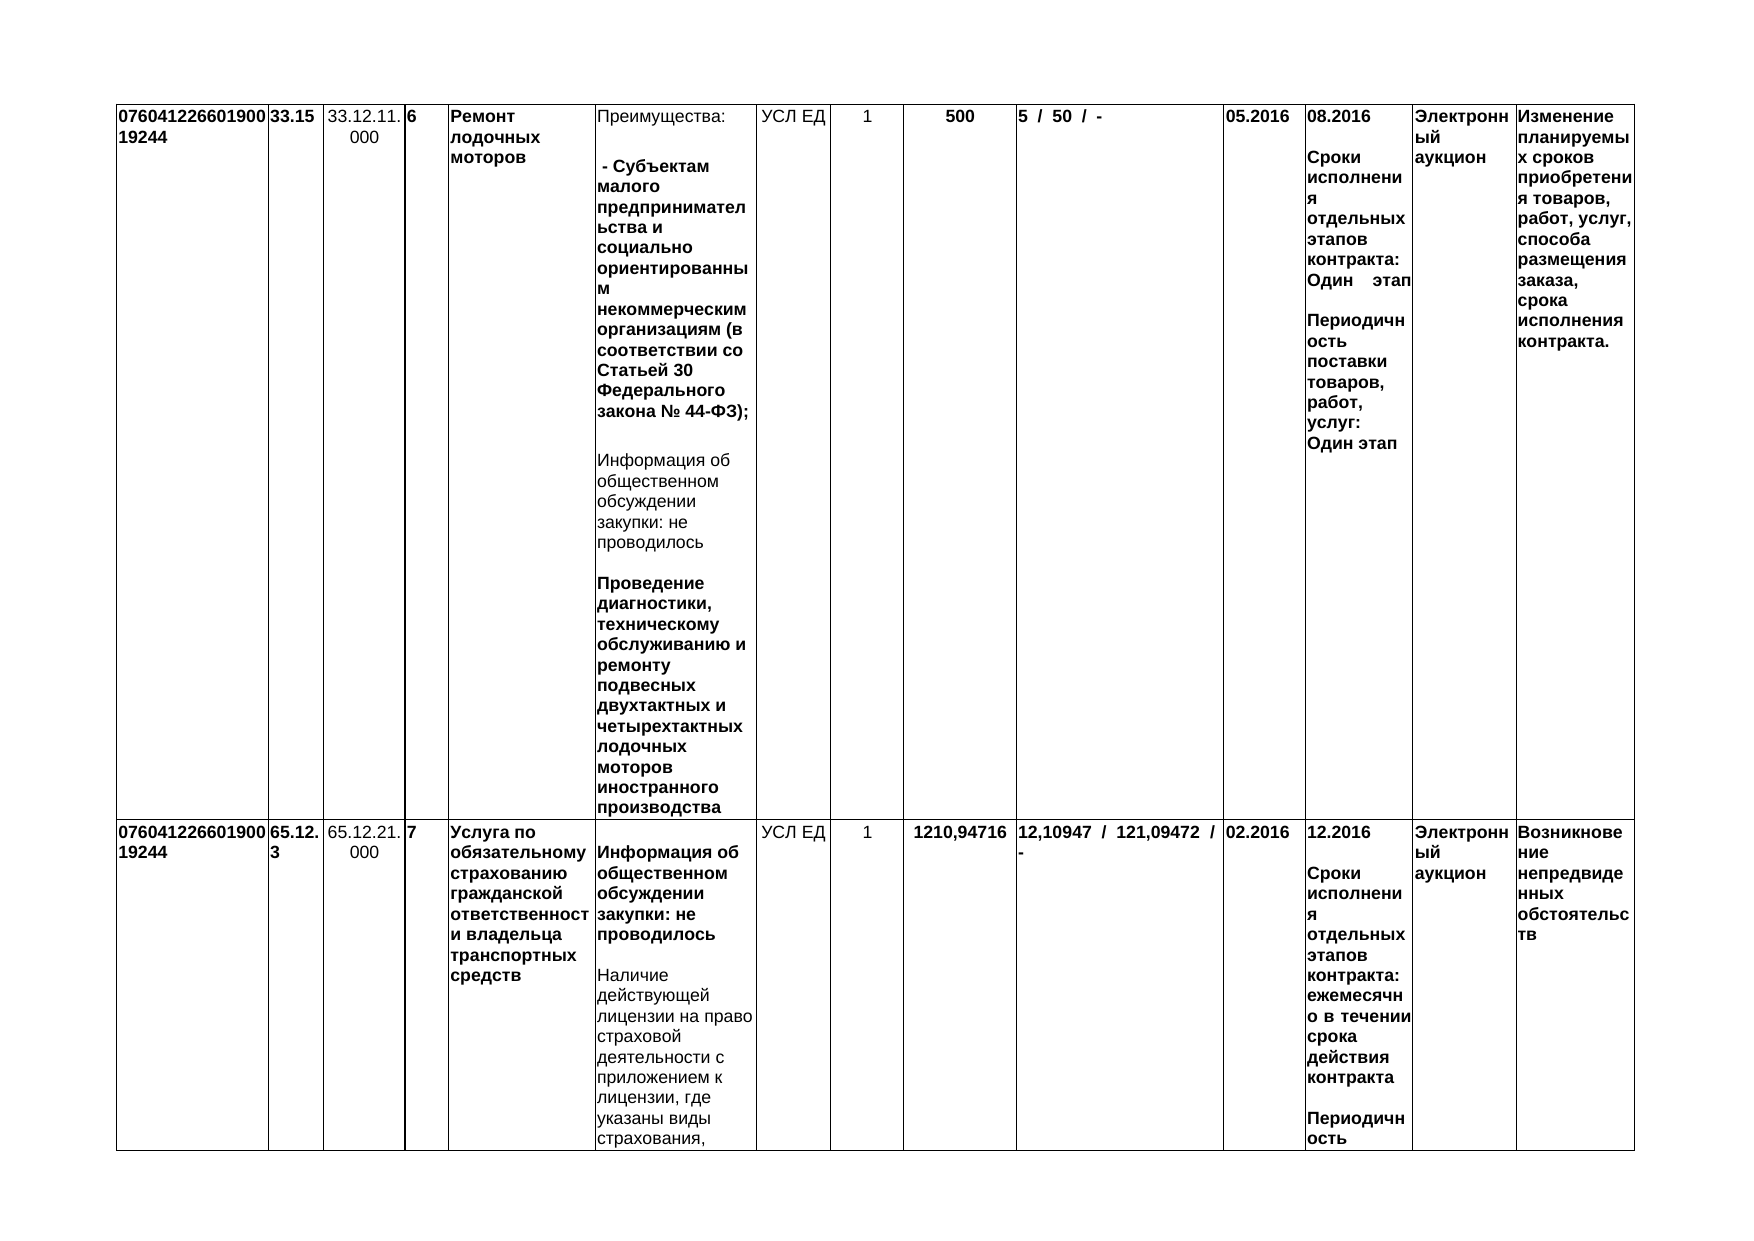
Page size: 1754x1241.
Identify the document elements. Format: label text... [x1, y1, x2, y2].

table_cell 1 [831, 820, 903, 1150]
table_cell 65.12.21.000 [324, 820, 404, 1150]
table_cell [596, 820, 756, 1150]
table_cell Электронный аукцион [1413, 105, 1516, 819]
table_cell Ремонт лодочных моторов [449, 105, 595, 819]
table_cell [117, 105, 268, 819]
table_cell 500 [904, 105, 1016, 819]
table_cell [1017, 820, 1223, 1150]
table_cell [449, 820, 595, 1150]
table_cell 65.12.3 [269, 820, 323, 1150]
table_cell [1306, 820, 1412, 1150]
table_cell 33.15 [269, 105, 323, 819]
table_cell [1517, 820, 1634, 1150]
table_cell 02.2016 [1224, 820, 1305, 1150]
table_cell Преимущества: - Субъектам малого предпринимательства и социально ориентированным некоммерческим организациям (в соответствии со Статьей 30 Федерального закона № 44-ФЗ); Информация об общественном обсуждении закупки: не проводилось Проведение диагностики, техническому обслуживанию и ремонту подвесных двухтактных и четырехтактных лодочных моторов иностранного производства [596, 105, 756, 819]
table_cell 1 [831, 105, 903, 819]
table_cell 5 / 50 / - [1017, 105, 1223, 819]
table_cell 08.2016 Сроки исполнения отдельных этапов контракта: Один этап Периодичность поставки товаров, работ, услуг: Один этап [1306, 105, 1412, 819]
table_cell Электронный аукцион [1413, 820, 1516, 1150]
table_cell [117, 820, 268, 1150]
table_cell Изменение планируемых сроков приобретения товаров, работ, услуг, способа размещения заказа, срока исполнения контракта. [1517, 105, 1634, 819]
table_cell УСЛ ЕД [757, 105, 830, 819]
table_cell 1210,94716 [904, 820, 1016, 1150]
table_cell 33.12.11.000 [324, 105, 404, 819]
table_cell УСЛ ЕД [757, 820, 830, 1150]
table_cell 7 [406, 820, 448, 1150]
table_cell 05.2016 [1224, 105, 1305, 819]
table_cell 6 [406, 105, 448, 819]
